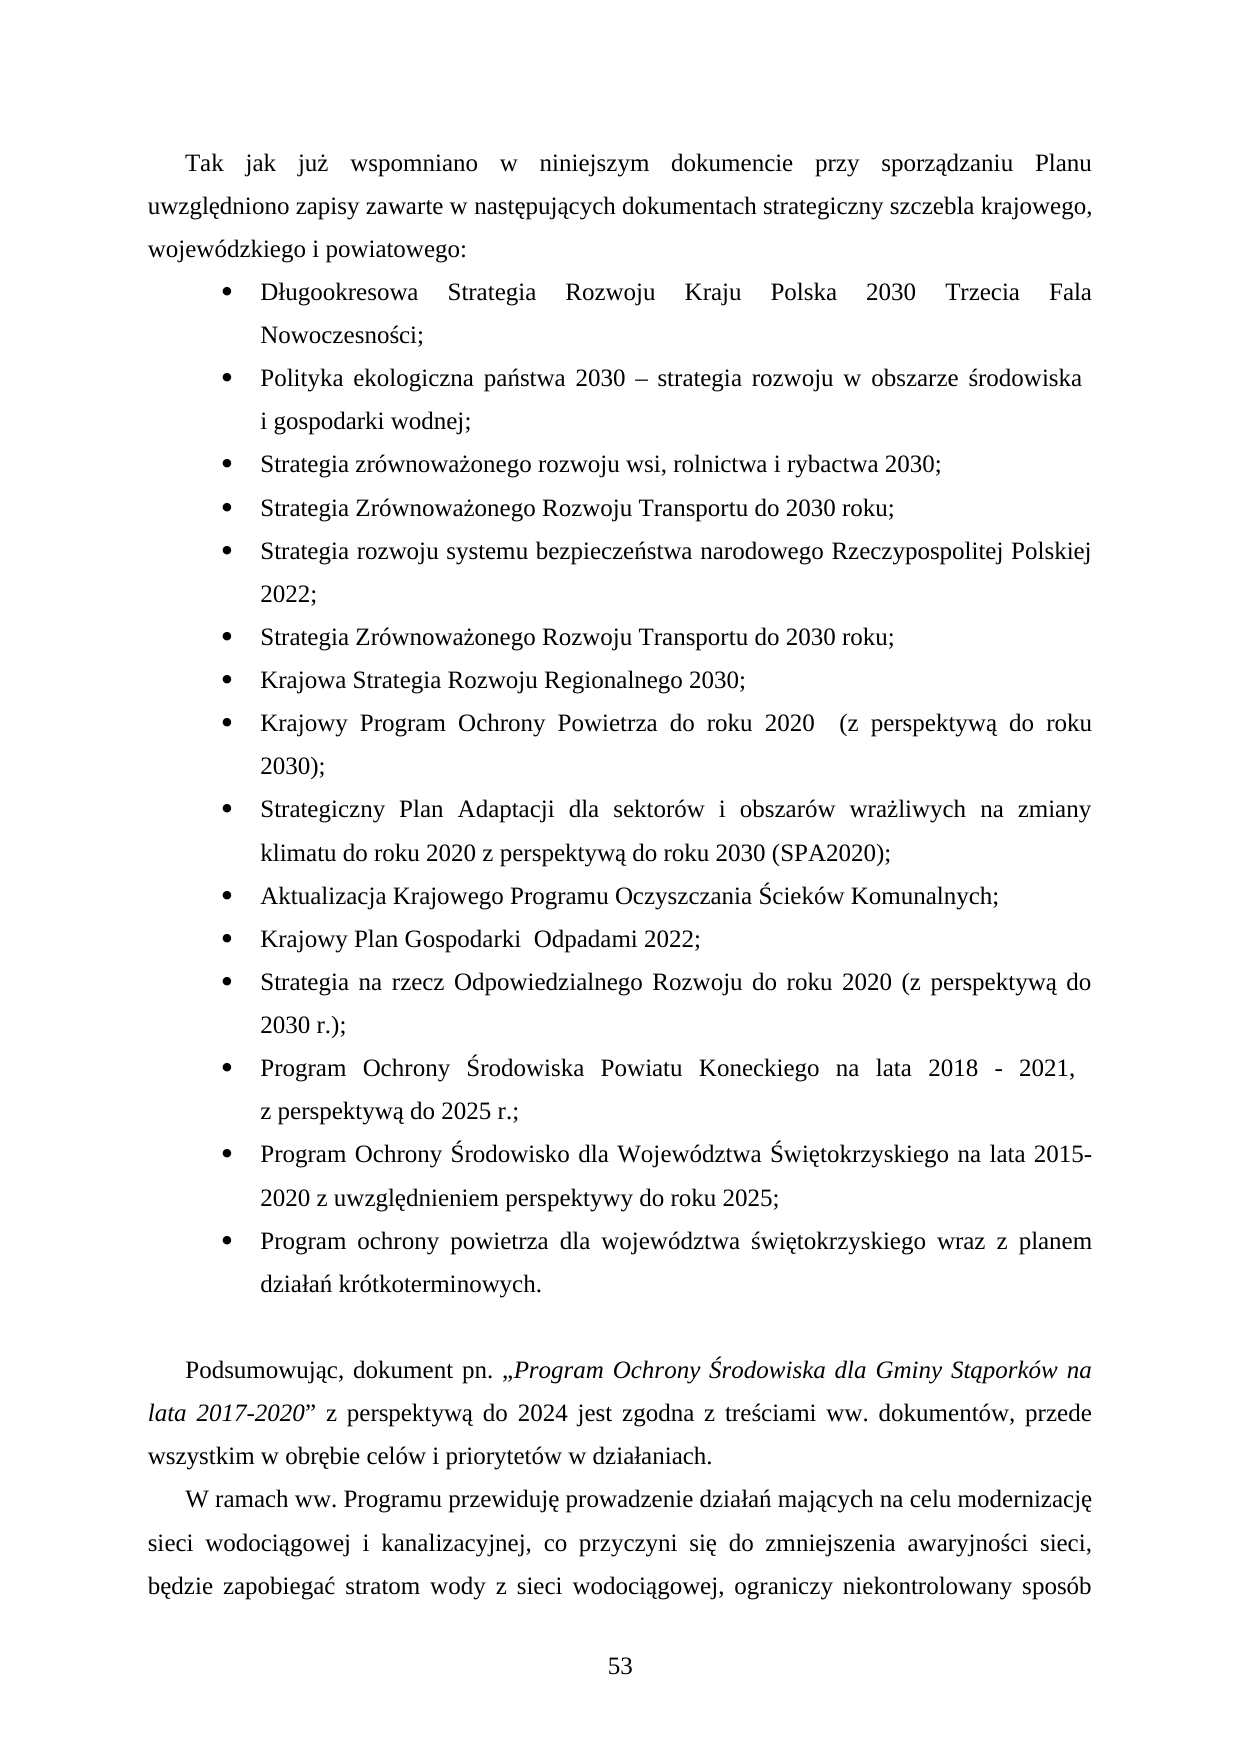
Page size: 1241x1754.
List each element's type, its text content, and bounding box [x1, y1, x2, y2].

list Program ochrony powietrza dla województwa świętokrzyskiego wraz z planem działań krótkoterminowych. [223, 1226, 1093, 1298]
list Strategia Zrównoważonego Rozwoju Transportu do 2030 roku; [223, 622, 1093, 651]
list Strategia rozwoju systemu bezpieczeństwa narodowego Rzeczypospolitej Polskiej 2022; [223, 536, 1093, 608]
list Krajowy Plan Gospodarki Odpadami 2022; [223, 924, 1093, 953]
list Strategia Zrównoważonego Rozwoju Transportu do 2030 roku; [223, 493, 1093, 521]
text Tak jak już wspomniano w niniejszym dokumencie przy sporządzaniu Planu uwzględniono zapisy zawarte w następujących dokumentach strategiczny szczebla krajowego, wojewódzkiego i powiatowego: [148, 148, 1093, 263]
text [148, 1484, 1093, 1599]
list Aktualizacja Krajowego Programu Oczyszczania Ścieków Komunalnych; [223, 881, 1093, 909]
list Krajowy Program Ochrony Powietrza do roku 2020 (z perspektywą do roku 2030); [223, 708, 1093, 780]
list Długookresowa Strategia Rozwoju Kraju Polska 2030 Trzecia Fala Nowoczesności; [223, 277, 1093, 349]
list Polityka ekologiczna państwa 2030 – strategia rozwoju w obszarze środowiska i gospodarki wodnej; [223, 363, 1093, 435]
list Krajowa Strategia Rozwoju Regionalnego 2030; [223, 665, 1093, 694]
list Program Ochrony Środowisko dla Województwa Świętokrzyskiego na lata 2015-2020 z uwzględnieniem perspektywy do roku 2025; [223, 1139, 1093, 1211]
text Podsumowując, dokument pn. „Program Ochrony Środowiska dla Gminy Stąporków na lata 2017-2020” z perspektywą do 2024 jest zgodna z treściami ww. dokumentów, przede wszystkim w obrębie celów i priorytetów w działaniach. [148, 1355, 1093, 1470]
list Strategiczny Plan Adaptacji dla sektorów i obszarów wrażliwych na zmiany klimatu do roku 2020 z perspektywą do roku 2030 (SPA2020); [223, 794, 1093, 866]
list Strategia zrównoważonego rozwoju wsi, rolnictwa i rybactwa 2030; [223, 449, 1093, 478]
list Strategia na rzecz Odpowiedzialnego Rozwoju do roku 2020 (z perspektywą do 2030 r.); [223, 967, 1093, 1039]
list Program Ochrony Środowiska Powiatu Koneckiego na lata 2018 - 2021, z perspektywą do 2025 r.; [223, 1053, 1093, 1125]
